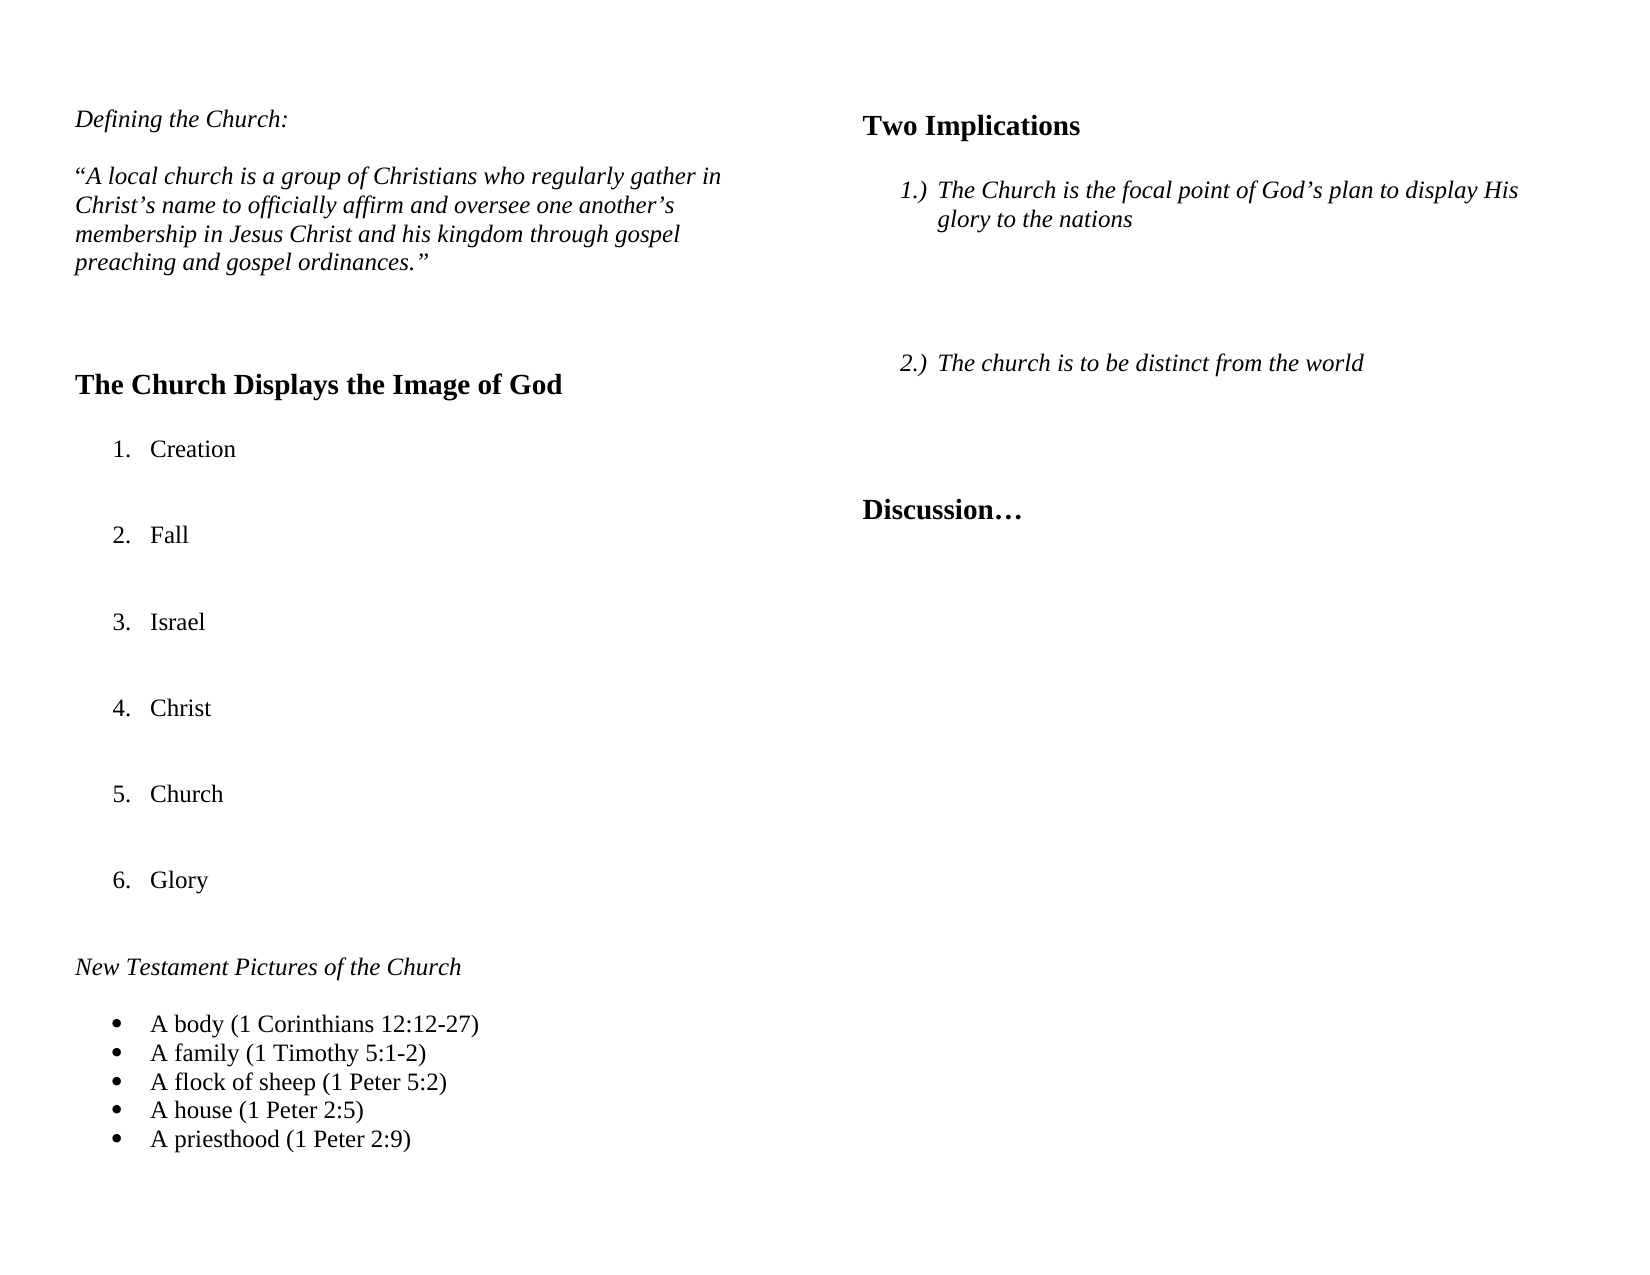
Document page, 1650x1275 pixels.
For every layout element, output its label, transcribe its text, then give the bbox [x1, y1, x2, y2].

subtitle Christ [112, 693, 787, 722]
subtitle Israel [112, 607, 787, 636]
subtitle Fall [112, 521, 787, 549]
subtitle Two Implications [862, 108, 1575, 142]
subtitle The church is to be distinct from the world [900, 348, 1575, 377]
subtitle Creation [112, 434, 787, 463]
subtitle Glory [112, 866, 787, 894]
subtitle Discussion… [862, 492, 1575, 525]
list A body (1 Corinthians 12:12-27) [112, 1009, 787, 1038]
subtitle The Church is the focal point of God’s plan to display His glory to the nations [900, 176, 1575, 233]
list A house (1 Peter 2:5) [112, 1096, 787, 1124]
text “A local church is a group of Christians who regularly gather in Christ’s name to officially affirm and oversee one another’s membership in Jesus Christ and his kingdom through gospel preaching and gospel ordinances.” [75, 161, 787, 276]
list A family (1 Timothy 5:1-2) [112, 1038, 787, 1067]
list A priesthood (1 Peter 2:9) [112, 1124, 787, 1153]
list A flock of sheep (1 Peter 5:2) [112, 1067, 787, 1096]
subtitle Defining the Church: [75, 104, 787, 132]
subtitle New Testament Pictures of the Church [75, 952, 787, 981]
subtitle The Church Displays the Image of God [75, 367, 787, 401]
subtitle Church [112, 779, 787, 808]
